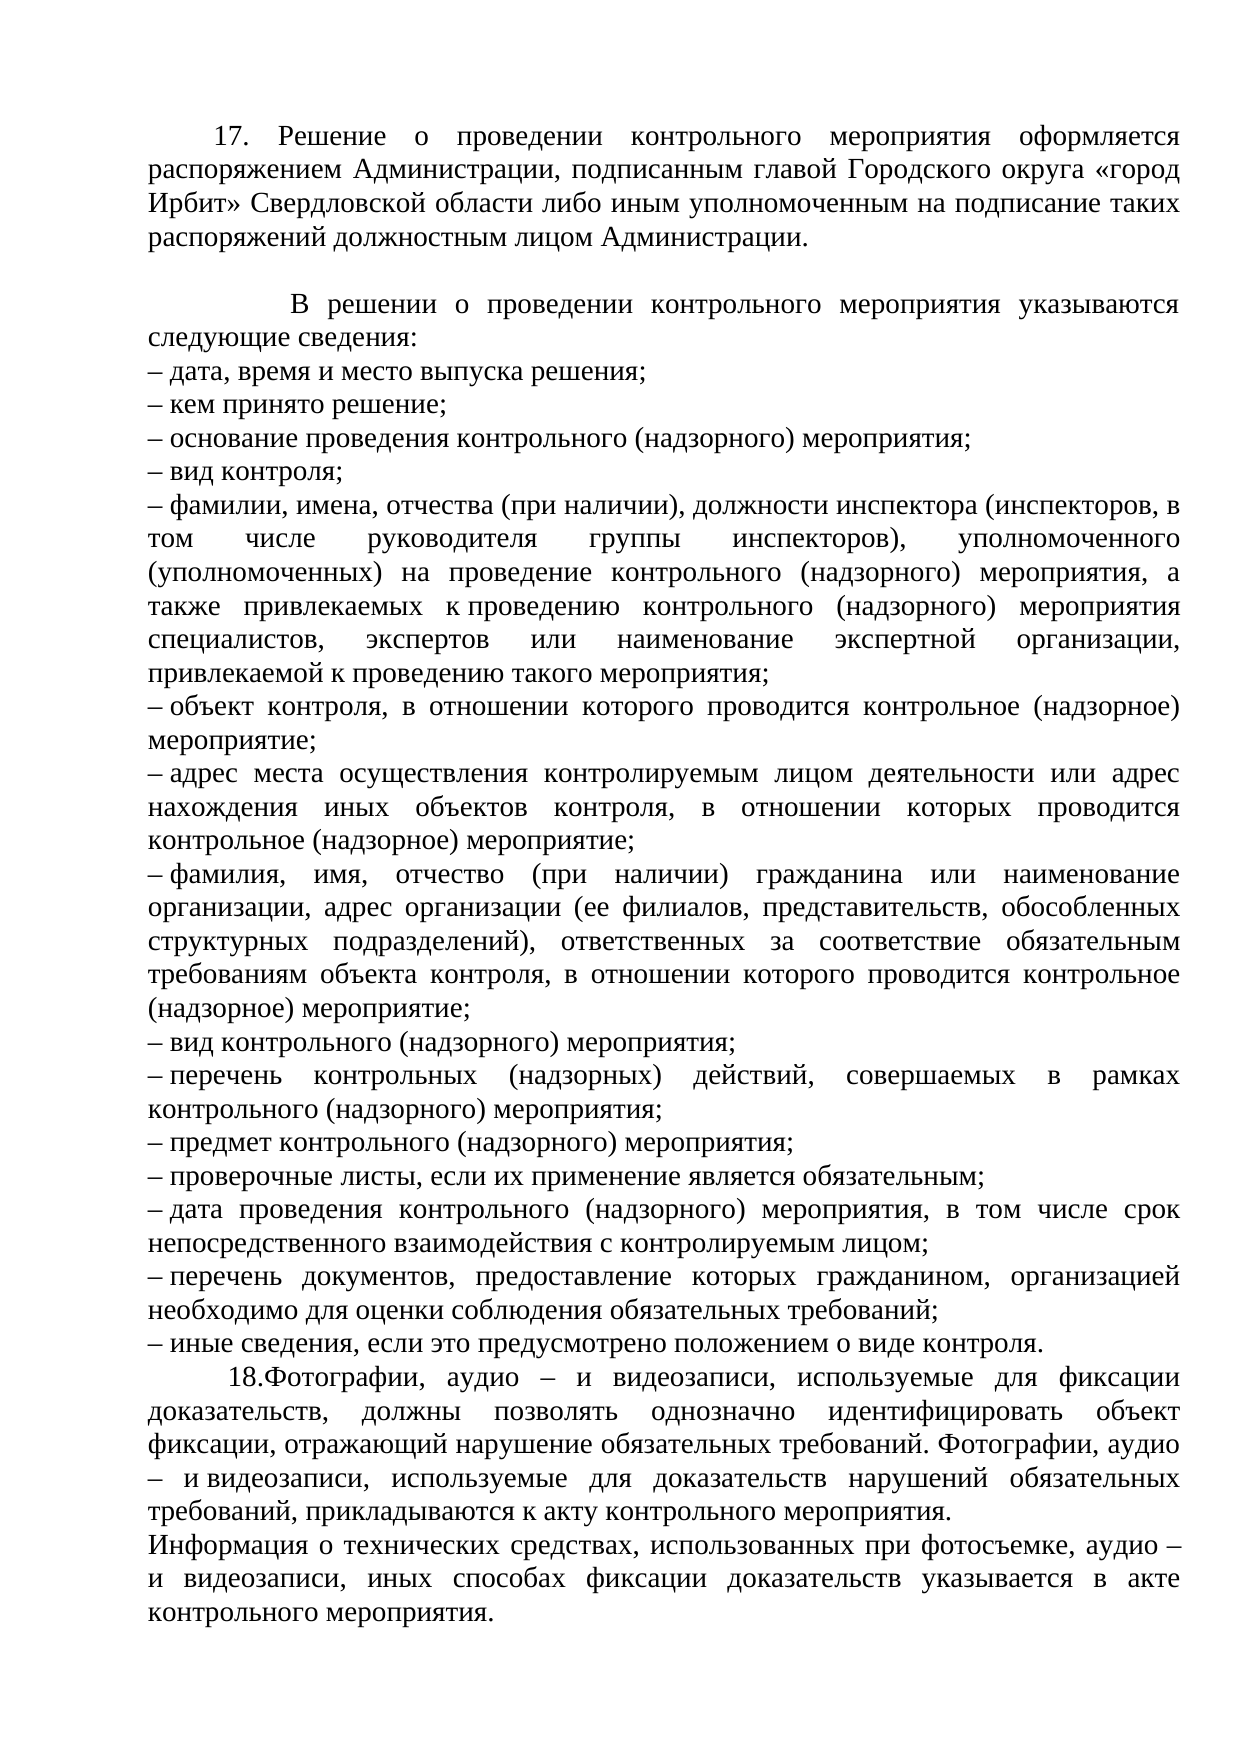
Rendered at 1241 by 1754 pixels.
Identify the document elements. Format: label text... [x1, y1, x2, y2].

text Информация о технических средствах, использованных при фотосъемке, аудио – и видеозаписи, иных способах фиксации доказательств указывается в акте контрольного мероприятия. [148, 1527, 1181, 1627]
text – кем принято решение; [148, 386, 1181, 420]
text – проверочные листы, если их применение является обязательным; [148, 1158, 1181, 1191]
text 17. Решение о проведении контрольного мероприятия оформляется распоряжением Администрации, подписанным главой Городского округа «город Ирбит» Свердловской области либо иным уполномоченным на подписание таких распоряжений должностным лицом Администрации. [148, 118, 1181, 252]
text – фамилии, имена, отчества (при наличии), должности инспектора (инспекторов, в том числе руководителя группы инспекторов), уполномоченного (уполномоченных) на проведение контрольного (надзорного) мероприятия, а также привлекаемых к проведению контрольного (надзорного) мероприятия специалистов, экспертов или наименование экспертной организации, привлекаемой к проведению такого мероприятия; [148, 487, 1181, 688]
text – предмет контрольного (надзорного) мероприятия; [148, 1124, 1181, 1158]
text – вид контрольного (надзорного) мероприятия; [148, 1024, 1181, 1057]
text В решении о проведении контрольного мероприятия указываются следующие сведения: [148, 286, 1181, 353]
text – фамилия, имя, отчество (при наличии) гражданина или наименование организации, адрес организации (ее филиалов, представительств, обособленных структурных подразделений), ответственных за соответствие обязательным требованиям объекта контроля, в отношении которого проводится контрольное (надзорное) мероприятие; [148, 856, 1181, 1024]
text – иные сведения, если это предусмотрено положением о виде контроля. [148, 1326, 1181, 1359]
text – перечень документов, предоставление которых гражданином, организацией необходимо для оценки соблюдения обязательных требований; [148, 1258, 1181, 1326]
text – вид контроля; [148, 453, 1181, 487]
text – объект контроля, в отношении которого проводится контрольное (надзорное) мероприятие; [148, 688, 1181, 755]
text 18.Фотографии, аудио – и видеозаписи, используемые для фиксации доказательств, должны позволять однозначно идентифицировать объект фиксации, отражающий нарушение обязательных требований. Фотографии, аудио – и видеозаписи, используемые для доказательств нарушений обязательных требований, прикладываются к акту контрольного мероприятия. [148, 1359, 1181, 1527]
text – дата проведения контрольного (надзорного) мероприятия, в том числе срок непосредственного взаимодействия с контролируемым лицом; [148, 1191, 1181, 1258]
text – перечень контрольных (надзорных) действий, совершаемых в рамках контрольного (надзорного) мероприятия; [148, 1057, 1181, 1124]
text – основание проведения контрольного (надзорного) мероприятия; [148, 420, 1181, 453]
text – адрес места осуществления контролируемым лицом деятельности или адрес нахождения иных объектов контроля, в отношении которых проводится контрольное (надзорное) мероприятие; [148, 755, 1181, 856]
text – дата, время и место выпуска решения; [148, 353, 1181, 386]
